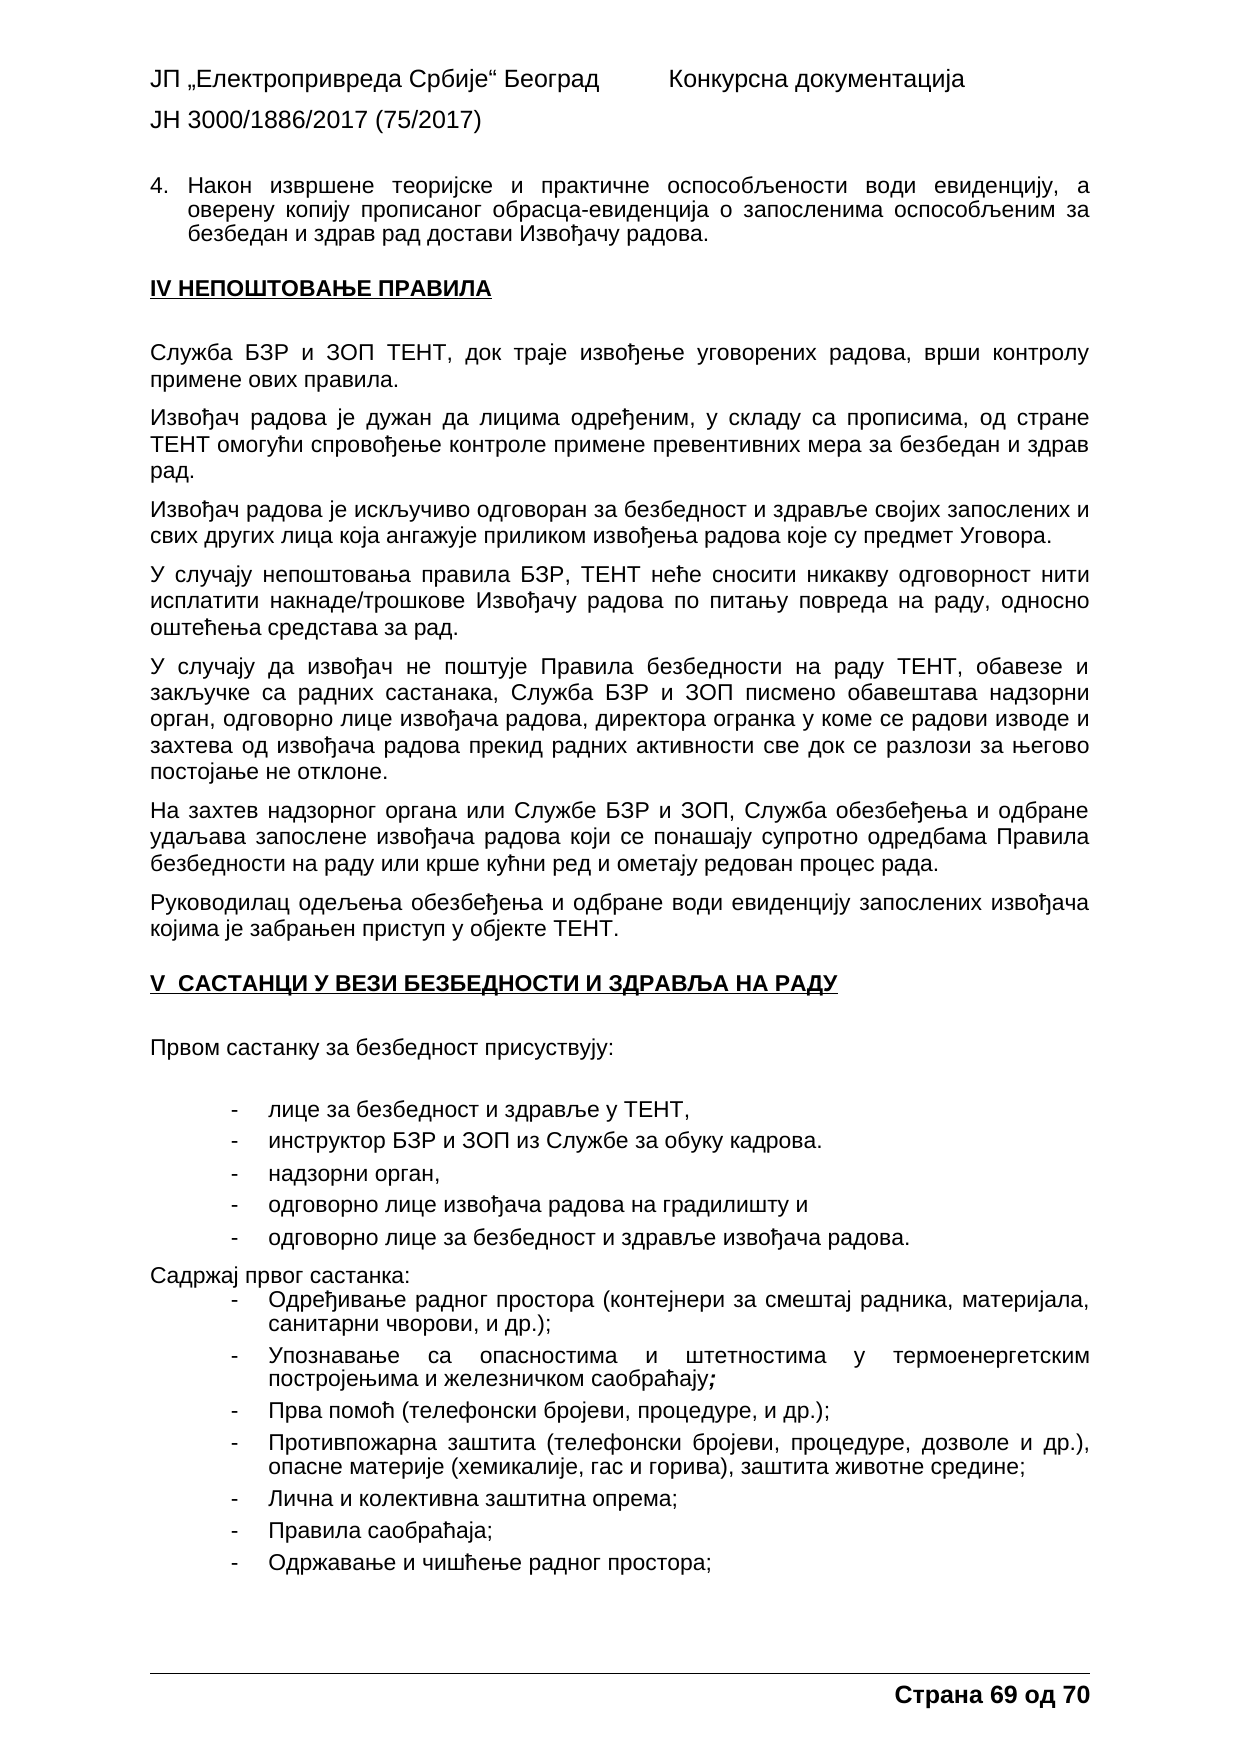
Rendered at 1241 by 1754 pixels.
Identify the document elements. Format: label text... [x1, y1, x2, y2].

list Лична и колективна заштитна опрема; [231, 1488, 1090, 1511]
text Руководилац одељења обезбеђења и одбране води евиденцију запослених извођача којима је забрањен приступ у објекте ТЕНТ. [150, 888, 1090, 941]
text Служба БЗР и ЗОП ТЕНТ, док траје извођење уговорених радова, врши контролу примене ових правила. [150, 339, 1090, 392]
text Извођач радова је искључиво одговоран за безбедност и здравље својих запослених и свих других лица која ангажује приликом извођења радова које су предмет Уговора. [150, 496, 1090, 549]
list инструктор БЗР и ЗОП из Службе за обуку кадрова. [231, 1130, 1090, 1154]
text V САСТАНЦИ У ВЕЗИ БЕЗБЕДНОСТИ И ЗДРАВЉА НА РАДУ [150, 970, 1090, 997]
list надзорни орган, [231, 1162, 1090, 1186]
list Противпожарна заштита (телефонски бројеви, процедуре, дозволе и др.), опасне материје (хемикалије, гас и горива), заштита животне средине; [231, 1432, 1090, 1479]
text Садржај првог састанка: [150, 1262, 1090, 1288]
text На захтев надзорног органа или Службе БЗР и ЗОП, Служба обезбеђења и одбране удаљава запослене извођача радова који се понашају супротно одредбама Правила безбедности на раду или крше кућни ред и ометају редован процес рада. [150, 797, 1090, 876]
list Упознавање са опасностима и штетностима у термоенергетским постројењима и железничком саобраћају; [231, 1344, 1090, 1392]
list одговорно лице за безбедност и здравље извођача радова. [231, 1226, 1090, 1250]
list Прва помоћ (телефонски бројеви, процедуре, и др.); [231, 1400, 1090, 1424]
list Одређивање радног простора (контејнери за смештај радника, материјала, санитарни чворови, и др.); [231, 1288, 1090, 1336]
list одговорно лице извођача радова на градилишту и [231, 1194, 1090, 1218]
list Правила саобраћаја; [231, 1520, 1090, 1543]
text У случају непоштовања правила БЗР, ТЕНТ неће сносити никакву одговорност нити исплатити накнаде/трошкове Извођачу радова по питању повреда на раду, односно оштећења средстава за рад. [150, 561, 1090, 640]
text Првом састанку за безбедност присуствују: [150, 1034, 1090, 1061]
list Одржавање и чишћење радног простора; [231, 1552, 1090, 1575]
list лице за безбедност и здравље у ТЕНТ, [231, 1098, 1090, 1122]
text Извођач радова је дужан да лицима одређеним, у складу са прописима, од стране ТЕНТ омогући спровођење контроле примене превентивних мера за безбедан и здрав рад. [150, 404, 1090, 483]
list Након извршене теоријске и практичне оспособљености води евиденцију, а оверену копију прописаног обрасца-евиденција о запосленима оспособљеним за безбедан и здрав рад достави Извођачу радова. [150, 175, 1090, 246]
text IV НЕПОШТОВАЊЕ ПРАВИЛА [150, 275, 1090, 302]
text У случају да извођач не поштује Правила безбедности на раду ТЕНТ, обавезе и закључке са радних састанака, Служба БЗР и ЗОП писмено обавештава надзорни орган, одговорно лице извођача радова, директора огранка у коме се радови изводе и захтева од извођача радова прекид радних активности све док се разлози за његово постојање не отклоне. [150, 653, 1090, 784]
